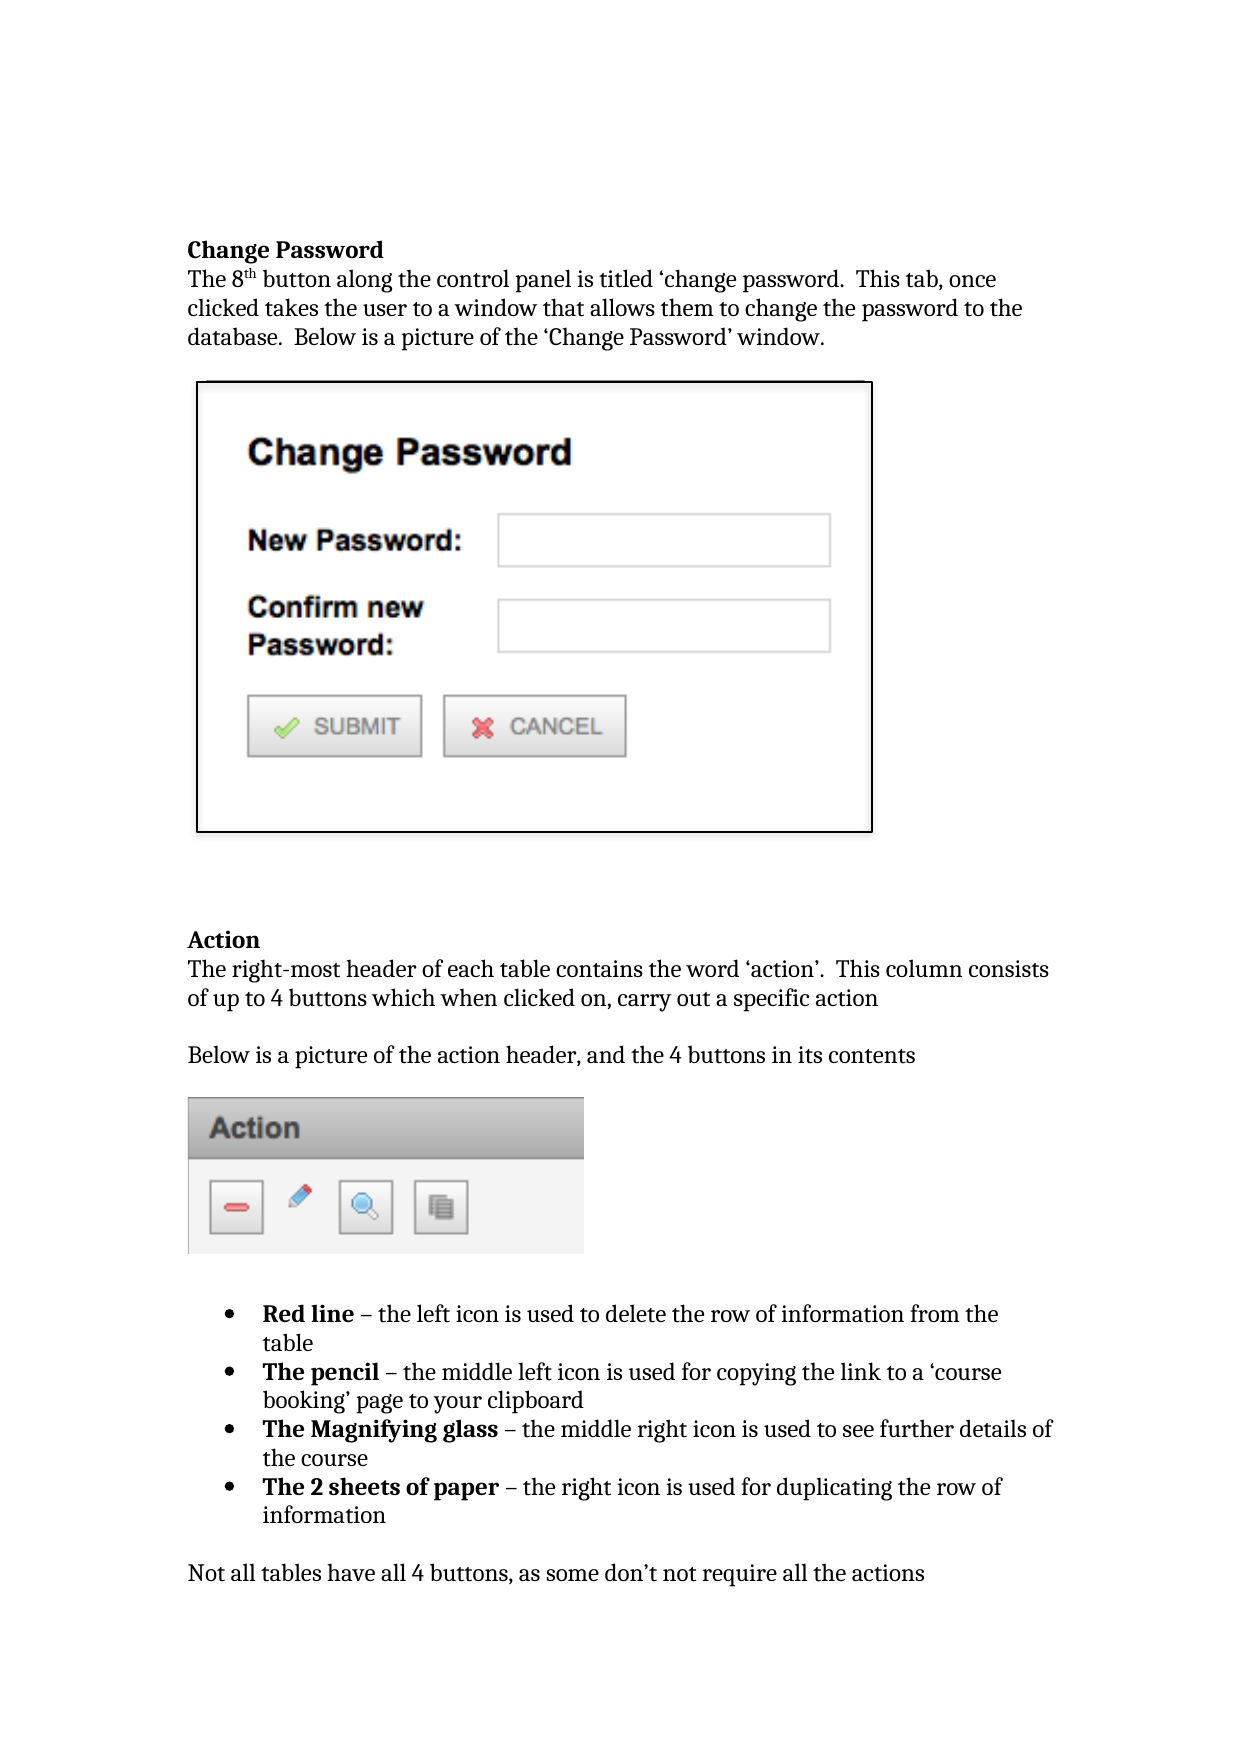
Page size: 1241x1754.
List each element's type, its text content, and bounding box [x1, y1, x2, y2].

text Action [187, 926, 1053, 955]
list The 2 sheets of paper – the right icon is used for duplicating the row of information [225, 1472, 1053, 1530]
list The pencil – the middle left icon is used for copying the link to a ‘course booking’ page to your clipboard [225, 1357, 1053, 1415]
text Not all tables have all 4 buttons, as some don’t not require all the actions [187, 1559, 1053, 1587]
picture [187, 1097, 584, 1254]
list Red line – the left icon is used to delete the row of information from the table [225, 1300, 1053, 1357]
text The 8th button along the control panel is titled ‘change password. This tab, once clicked takes the user to a window that allows them to change the password to the database. Below is a picture of the ‘Change Password’ window. [187, 265, 1053, 351]
picture [206, 383, 865, 829]
text The right-most header of each table contains the word ‘action’. This column consists of up to 4 buttons which when clicked on, carry out a specific action [187, 955, 1053, 1012]
list The Magnifying glass – the middle right icon is used to see further details of the course [225, 1415, 1053, 1472]
text Below is a picture of the action header, and the 4 buttons in its contents [187, 1041, 1053, 1070]
text Change Password [187, 236, 1053, 265]
